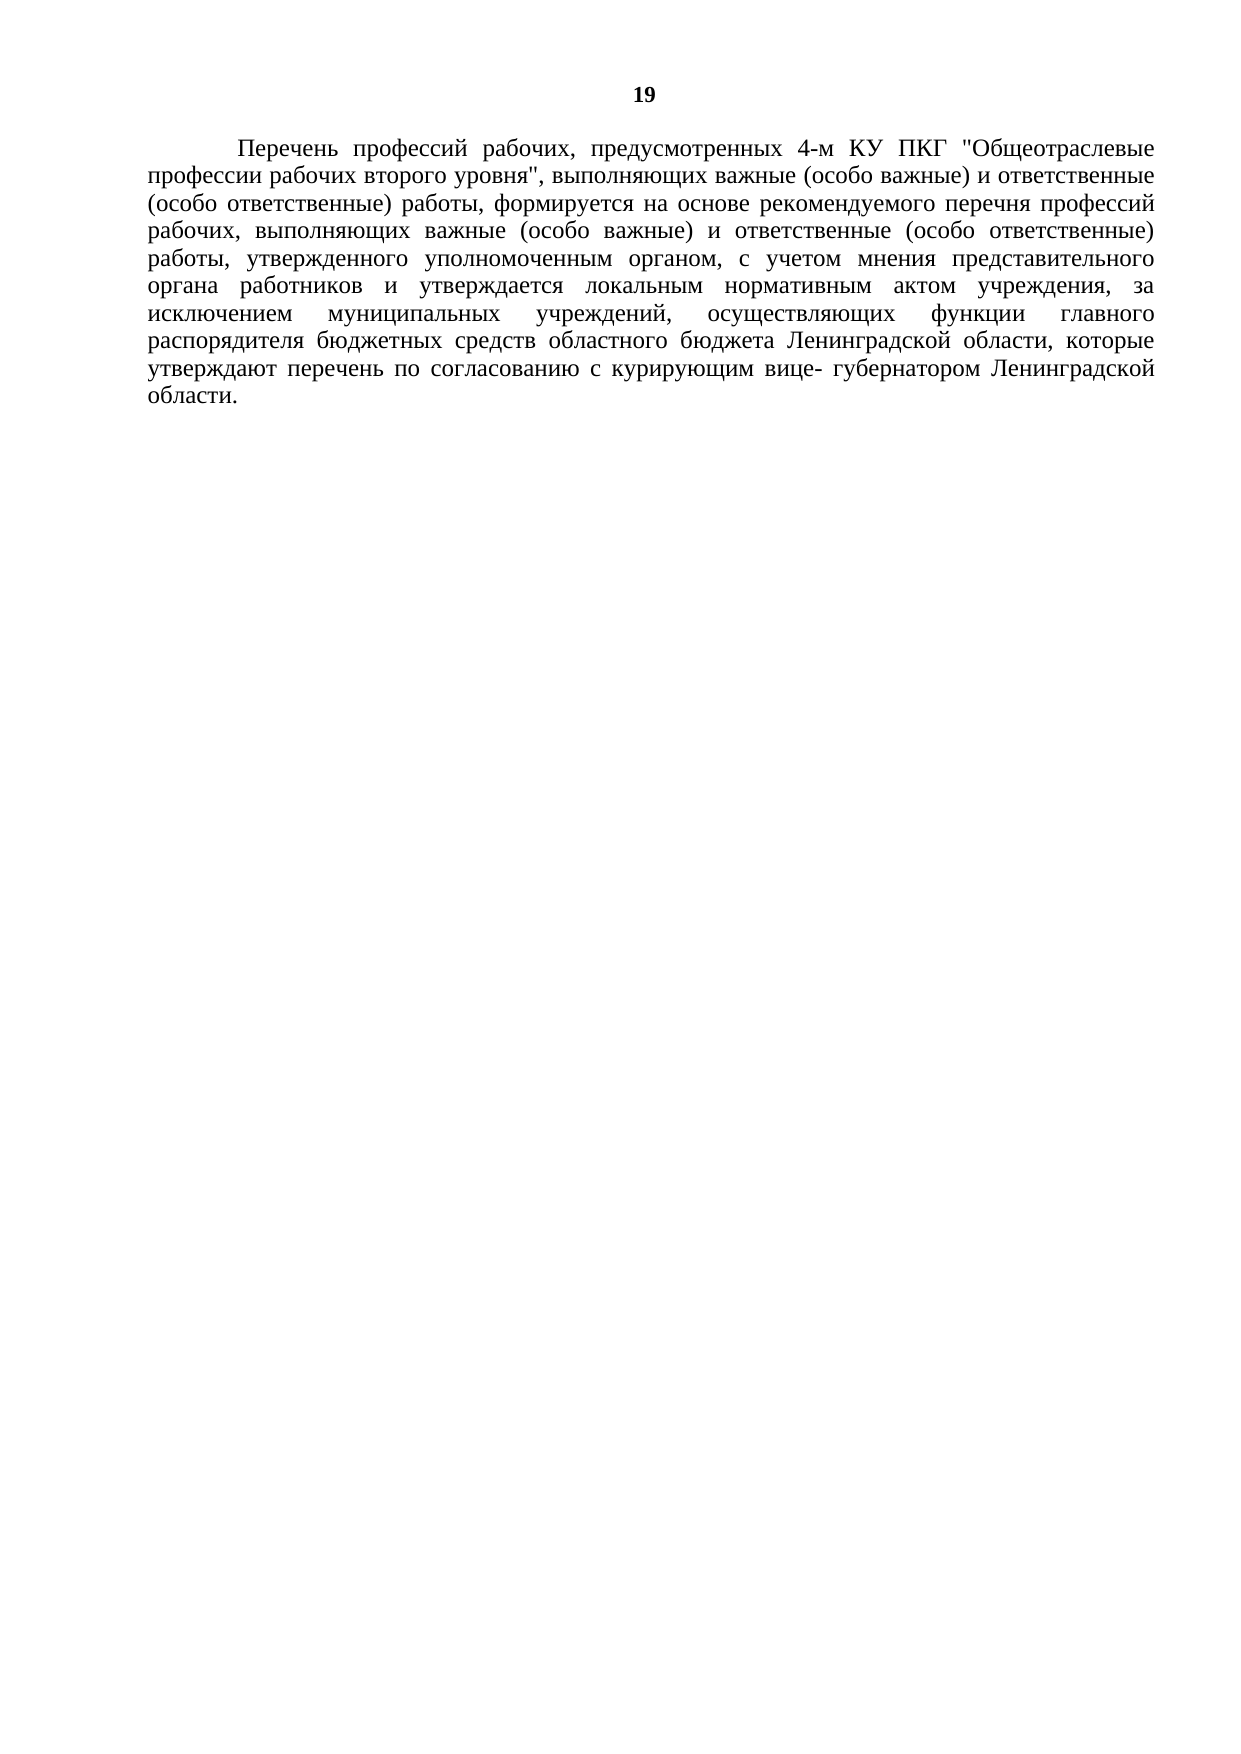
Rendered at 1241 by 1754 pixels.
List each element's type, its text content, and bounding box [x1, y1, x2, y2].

text Перечень профессий рабочих, предусмотренных 4-м КУ ПКГ "Общеотраслевые профессии рабочих второго уровня", выполняющих важные (особо важные) и ответственные (особо ответственные) работы, формируется на основе рекомендуемого перечня профессий рабочих, выполняющих важные (особо важные) и ответственные (особо ответственные) работы, утвержденного уполномоченным органом, с учетом мнения представительного органа работников и утверждается локальным нормативным актом учреждения, за исключением муниципальных учреждений, осуществляющих функции главного распорядителя бюджетных средств областного бюджета Ленинградской области, которые утверждают перечень по согласованию с курирующим вице- губернатором Ленинградской области. [147, 134, 1156, 409]
